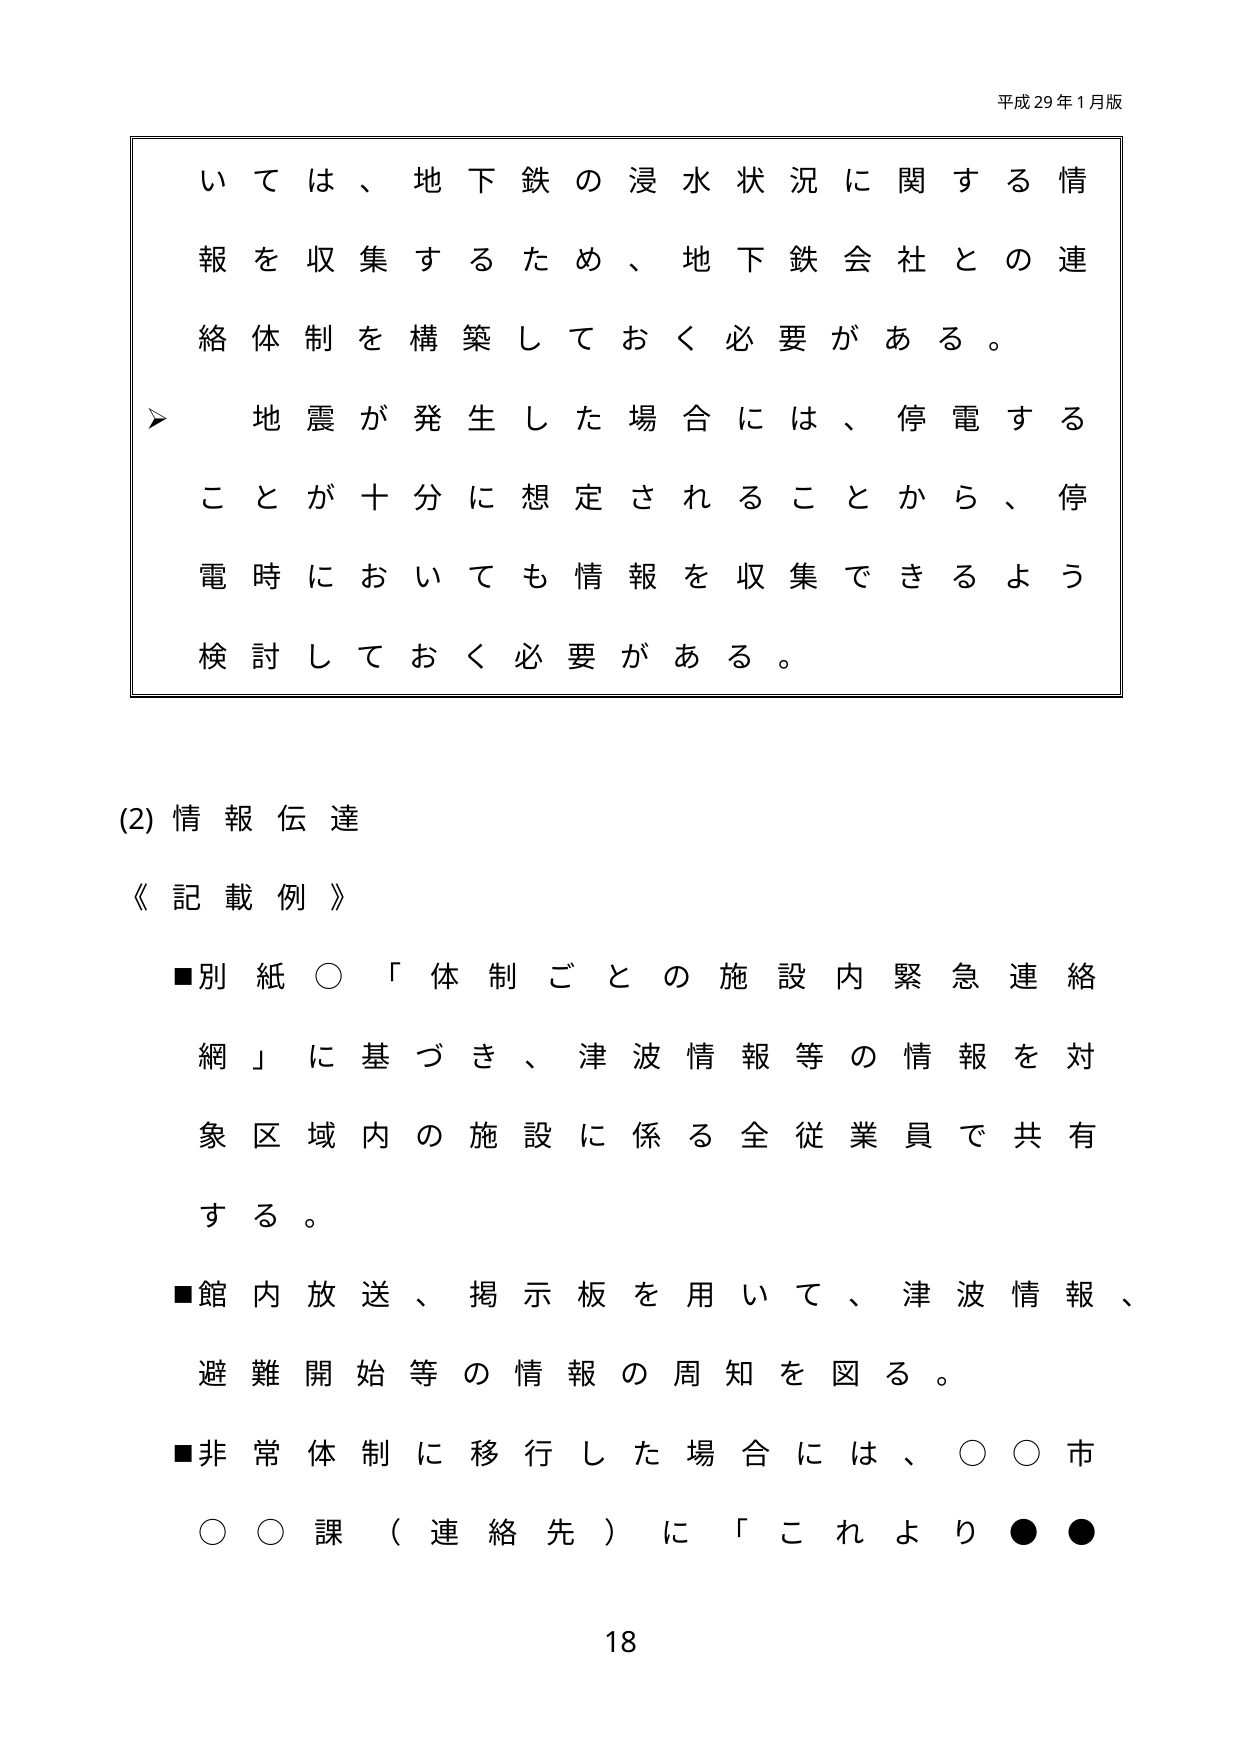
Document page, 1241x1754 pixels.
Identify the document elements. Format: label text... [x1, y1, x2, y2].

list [159, 1412, 1121, 1571]
list 館内放送、掲示板を用いて、津波情報、避難開始等の情報の周知を図る。 [159, 1253, 1121, 1412]
text 《記載例》 [119, 856, 1121, 936]
list 情報伝達 [119, 777, 1121, 856]
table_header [133, 139, 1120, 694]
list 別紙○「体制ごとの施設内緊急連絡網」に基づき、津波情報等の情報を対象区域内の施設に係る全従業員で共有する。 [159, 936, 1121, 1253]
